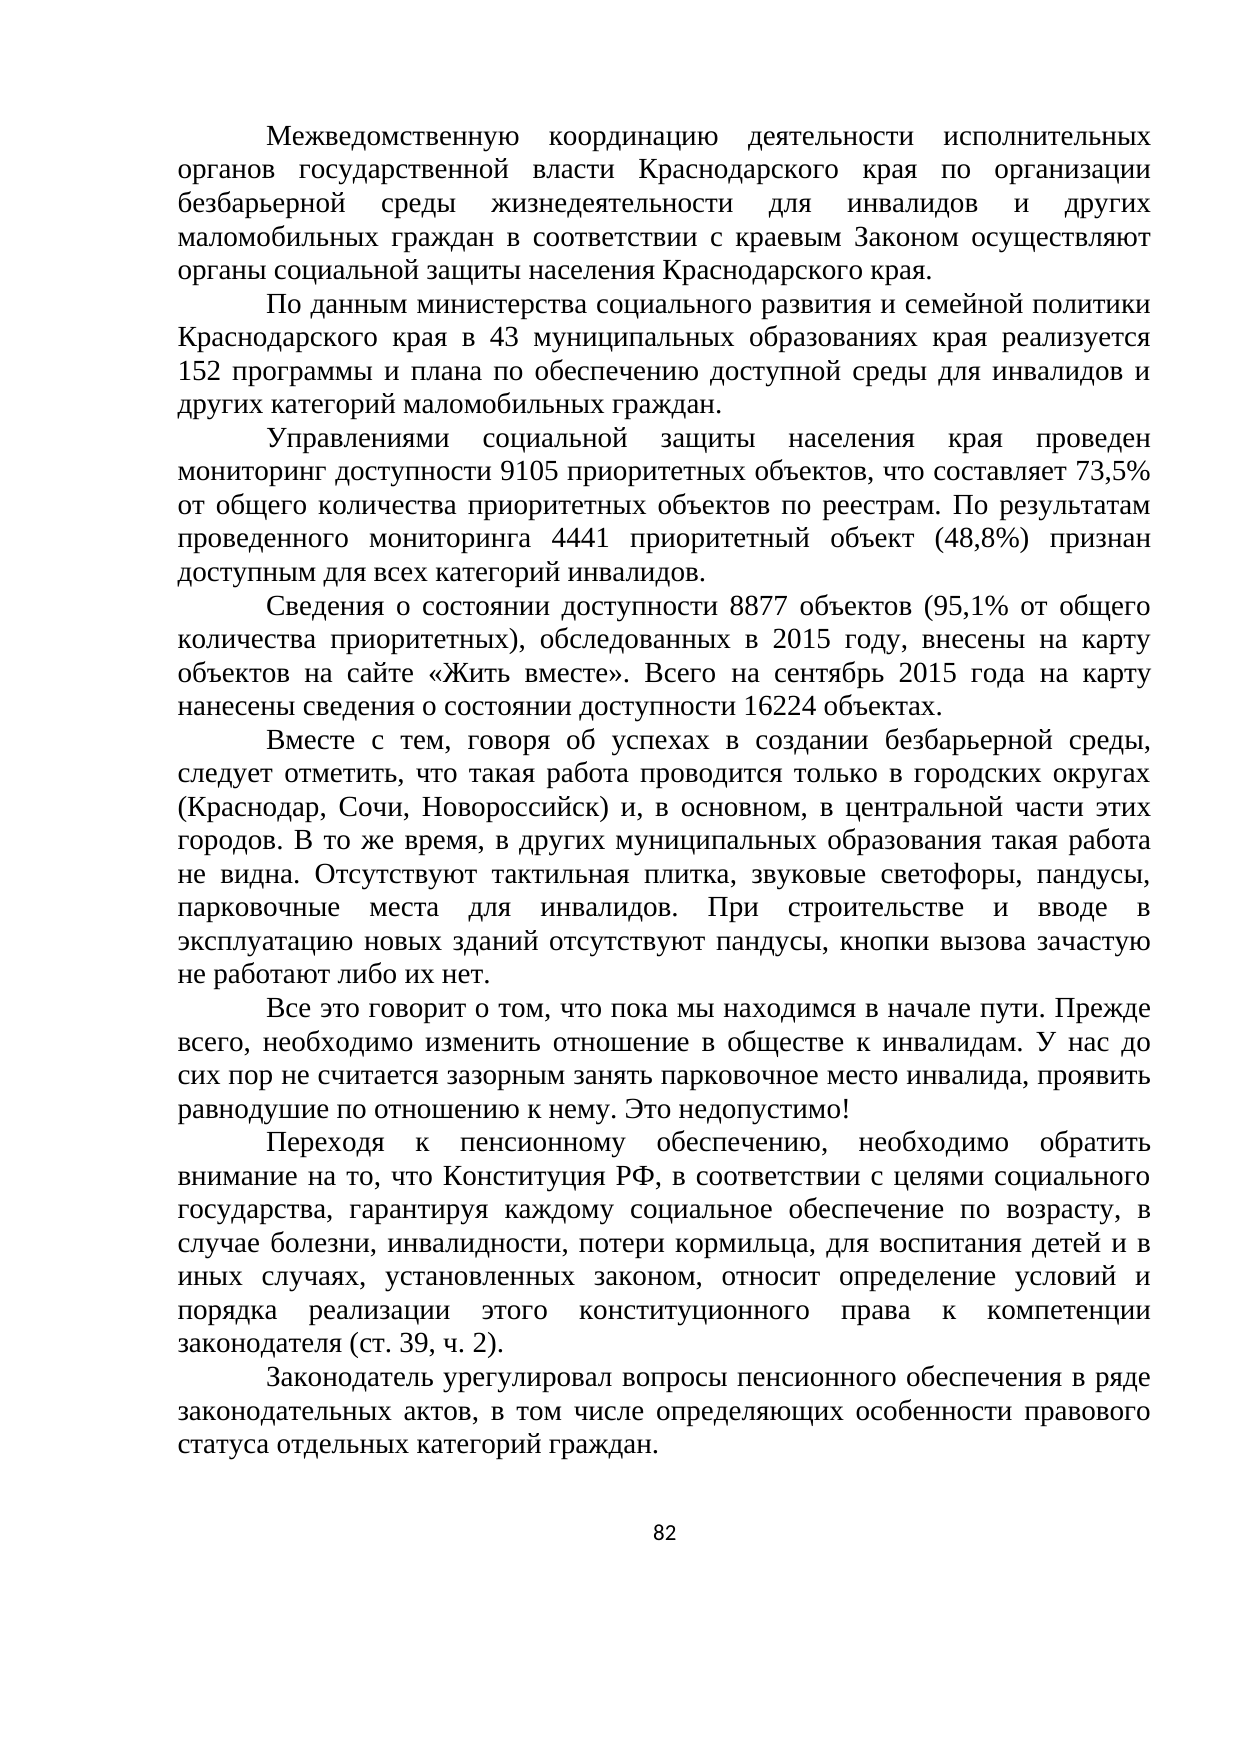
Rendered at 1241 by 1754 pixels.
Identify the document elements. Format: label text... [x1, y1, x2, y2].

text Законодатель урегулировал вопросы пенсионного обеспечения в ряде законодательных актов, в том числе определяющих особенности правового статуса отдельных категорий граждан. [177, 1359, 1152, 1460]
text Управлениями социальной защиты населения края проведен мониторинг доступности 9105 приоритетных объектов, что составляет 73,5% от общего количества приоритетных объектов по реестрам. По результатам проведенного мониторинга 4441 приоритетный объект (48,8%) признан доступным для всех категорий инвалидов. [177, 420, 1152, 588]
text Вместе с тем, говоря об успехах в создании безбарьерной среды, следует отметить, что такая работа проводится только в городских округах (Краснодар, Сочи, Новороссийск) и, в основном, в центральной части этих городов. В то же время, в других муниципальных образования такая работа не видна. Отсутствуют тактильная плитка, звуковые светофоры, пандусы, парковочные места для инвалидов. При строительстве и вводе в эксплуатацию новых зданий отсутствуют пандусы, кнопки вызова зачастую не работают либо их нет. [177, 722, 1152, 990]
text Все это говорит о том, что пока мы находимся в начале пути. Прежде всего, необходимо изменить отношение в обществе к инвалидам. У нас до сих пор не считается зазорным занять парковочное место инвалида, проявить равнодушие по отношению к нему. Это недопустимо! [177, 990, 1152, 1124]
text По данным министерства социального развития и семейной политики Краснодарского края в 43 муниципальных образованиях края реализуется 152 программы и плана по обеспечению доступной среды для инвалидов и других категорий маломобильных граждан. [177, 286, 1152, 420]
text Межведомственную координацию деятельности исполнительных органов государственной власти Краснодарского края по организации безбарьерной среды жизнедеятельности для инвалидов и других маломобильных граждан в соответствии с краевым Законом осуществляют органы социальной защиты населения Краснодарского края. [177, 118, 1152, 286]
text Переходя к пенсионному обеспечению, необходимо обратить внимание на то, что Конституция РФ, в соответствии с целями социального государства, гарантируя каждому социальное обеспечение по возрасту, в случае болезни, инвалидности, потери кормильца, для воспитания детей и в иных случаях, установленных законом, относит определение условий и порядка реализации этого конституционного права к компетенции законодателя (ст. 39, ч. 2). [177, 1124, 1152, 1359]
text Сведения о состоянии доступности 8877 объектов (95,1% от общего количества приоритетных), обследованных в 2015 году, внесены на карту объектов на сайте «Жить вместе». Всего на сентябрь 2015 года на карту нанесены сведения о состоянии доступности 16224 объектах. [177, 588, 1152, 722]
